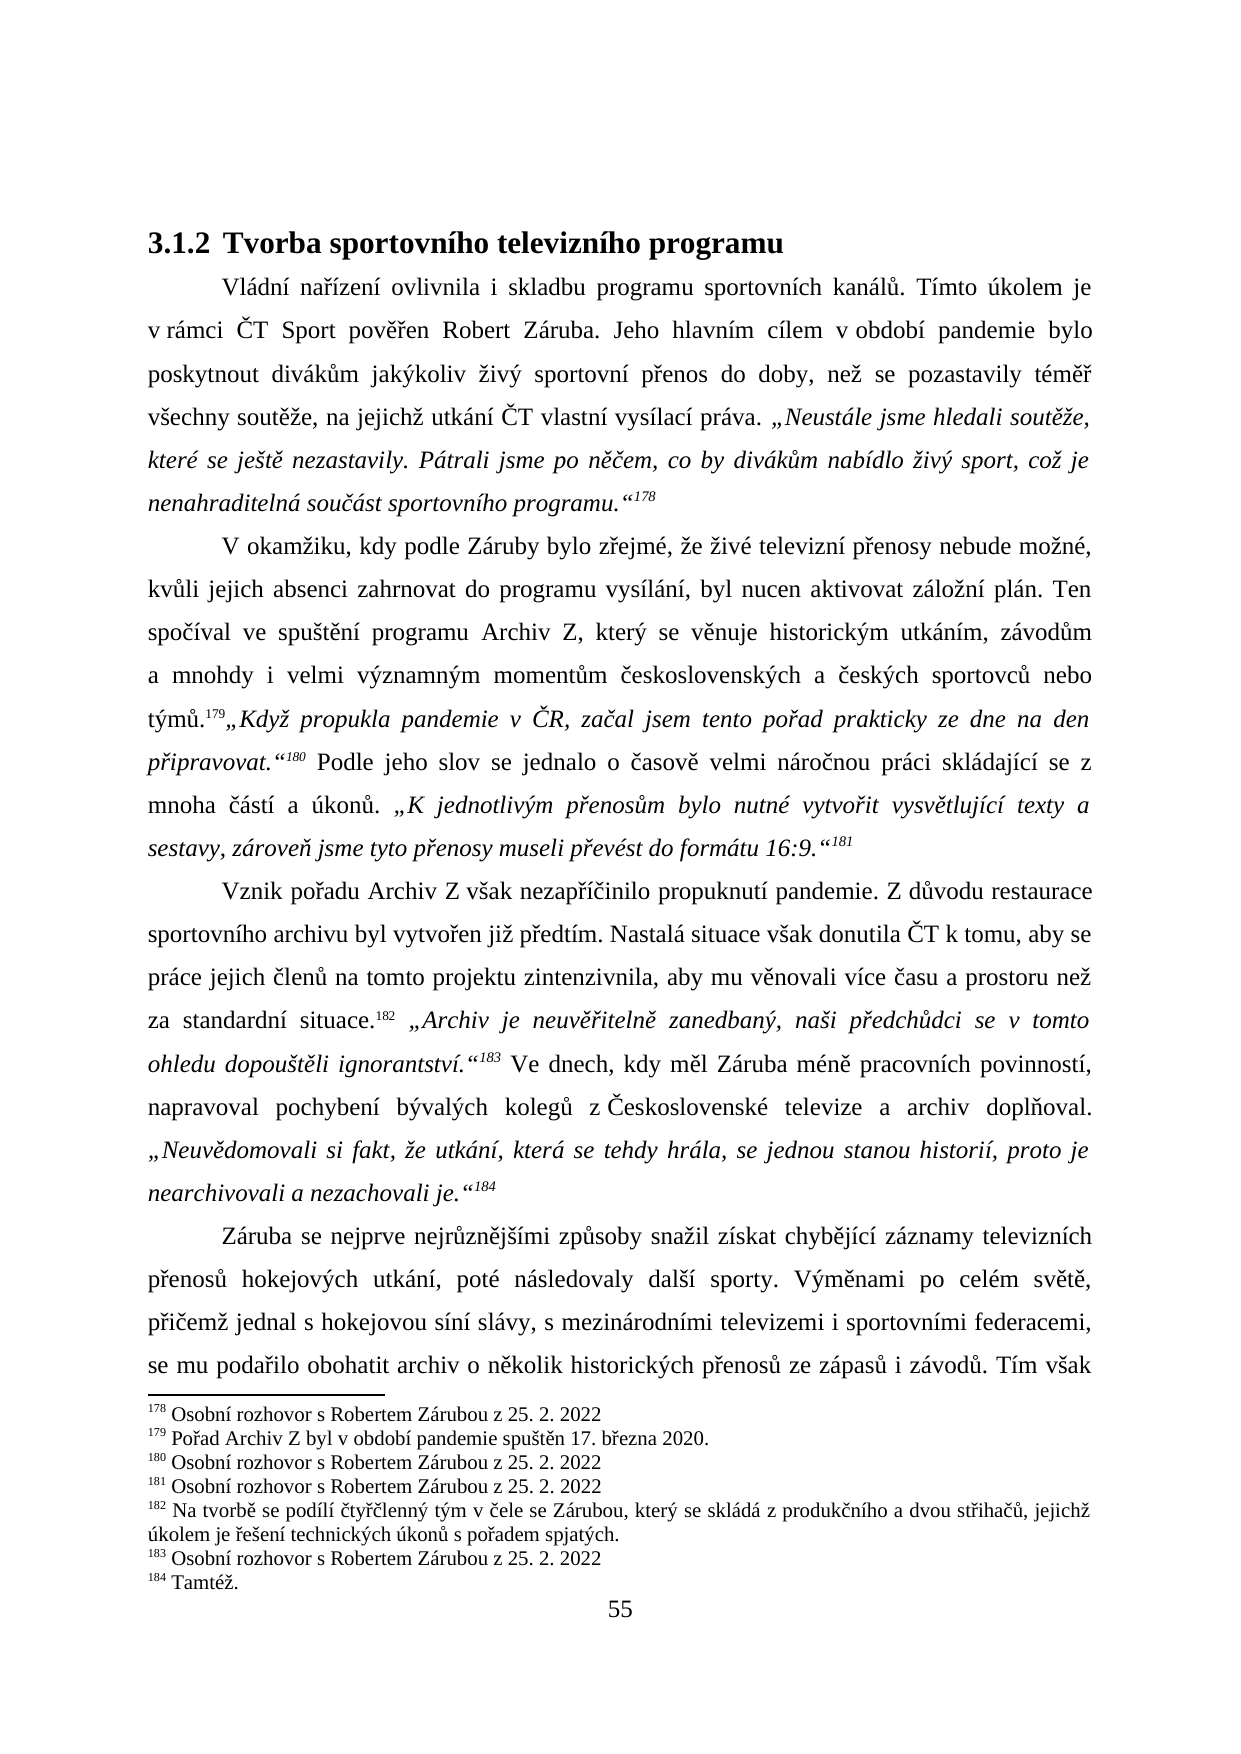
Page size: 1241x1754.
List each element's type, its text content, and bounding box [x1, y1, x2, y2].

text Vznik pořadu Archiv Z však nezapříčinilo propuknutí pandemie. Z důvodu restaurace sportovního archivu byl vytvořen již předtím. Nastalá situace však donutila ČT k tomu, aby se práce jejich členů na tomto projektu zintenzivnila, aby mu věnovali více času a prostoru než za standardní situace. „Archiv je neuvěřitelně zanedbaný, naši předchůdci se v tomto ohledu dopouštěli ignorantství.“ Ve dnech, kdy měl Záruba méně pracovních povinností, napravoval pochybení bývalých kolegů z Československé televize a archiv doplňoval. „Neuvědomovali si fakt, že utkání, která se tehdy hrála, se jednou stanou historií, proto je nearchivovali a nezachovali je.“ [148, 876, 1093, 1207]
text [148, 1221, 1093, 1379]
text Vládní nařízení ovlivnila i skladbu programu sportovních kanálů. Tímto úkolem je v rámci ČT Sport pověřen Robert Záruba. Jeho hlavním cílem v období pandemie bylo poskytnout divákům jakýkoliv živý sportovní přenos do doby, než se pozastavily téměř všechny soutěže, na jejichž utkání ČT vlastní vysílací práva. „Neustále jsme hledali soutěže, které se ještě nezastavily. Pátrali jsme po něčem, co by divákům nabídlo živý sport, což je nenahraditelná součást sportovního programu.“ [148, 272, 1093, 517]
text V okamžiku, kdy podle Záruby bylo zřejmé, že živé televizní přenosy nebude možné, kvůli jejich absenci zahrnovat do programu vysílání, byl nucen aktivovat záložní plán. Ten spočíval ve spuštění programu Archiv Z, který se věnuje historickým utkáním, závodům a mnohdy i velmi významným momentům československých a českých sportovců nebo týmů.„Když propukla pandemie v ČR, začal jsem tento pořad prakticky ze dne na den připravovat.“ Podle jeho slov se jednalo o časově velmi náročnou práci skládající se z mnoha částí a úkonů. „K jednotlivým přenosům bylo nutné vytvořit vysvětlující texty a sestavy, zároveň jsme tyto přenosy museli převést do formátu 16:9.“ [148, 531, 1093, 862]
subtitle Tvorba sportovního televizního programu [148, 224, 1093, 260]
